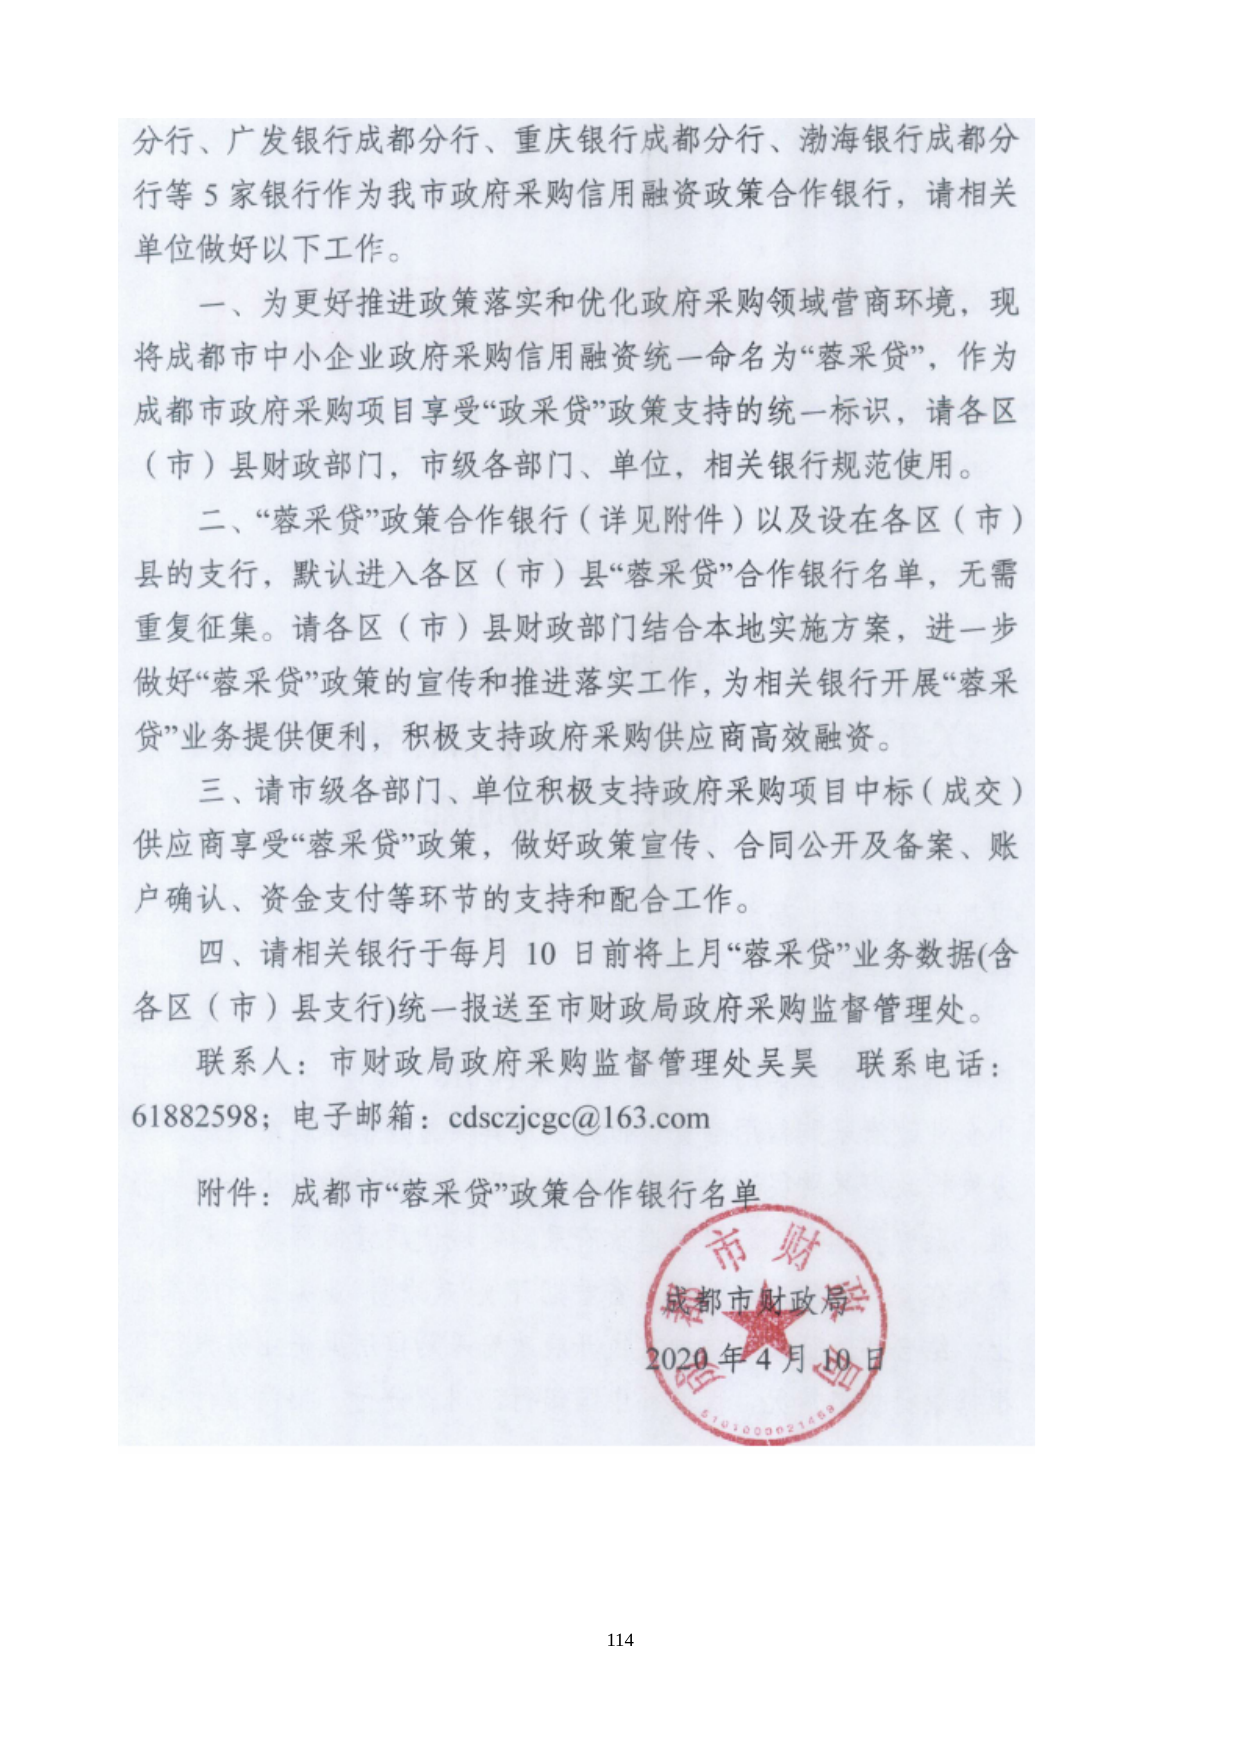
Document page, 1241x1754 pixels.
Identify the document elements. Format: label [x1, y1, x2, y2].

picture [118, 118, 1036, 1454]
